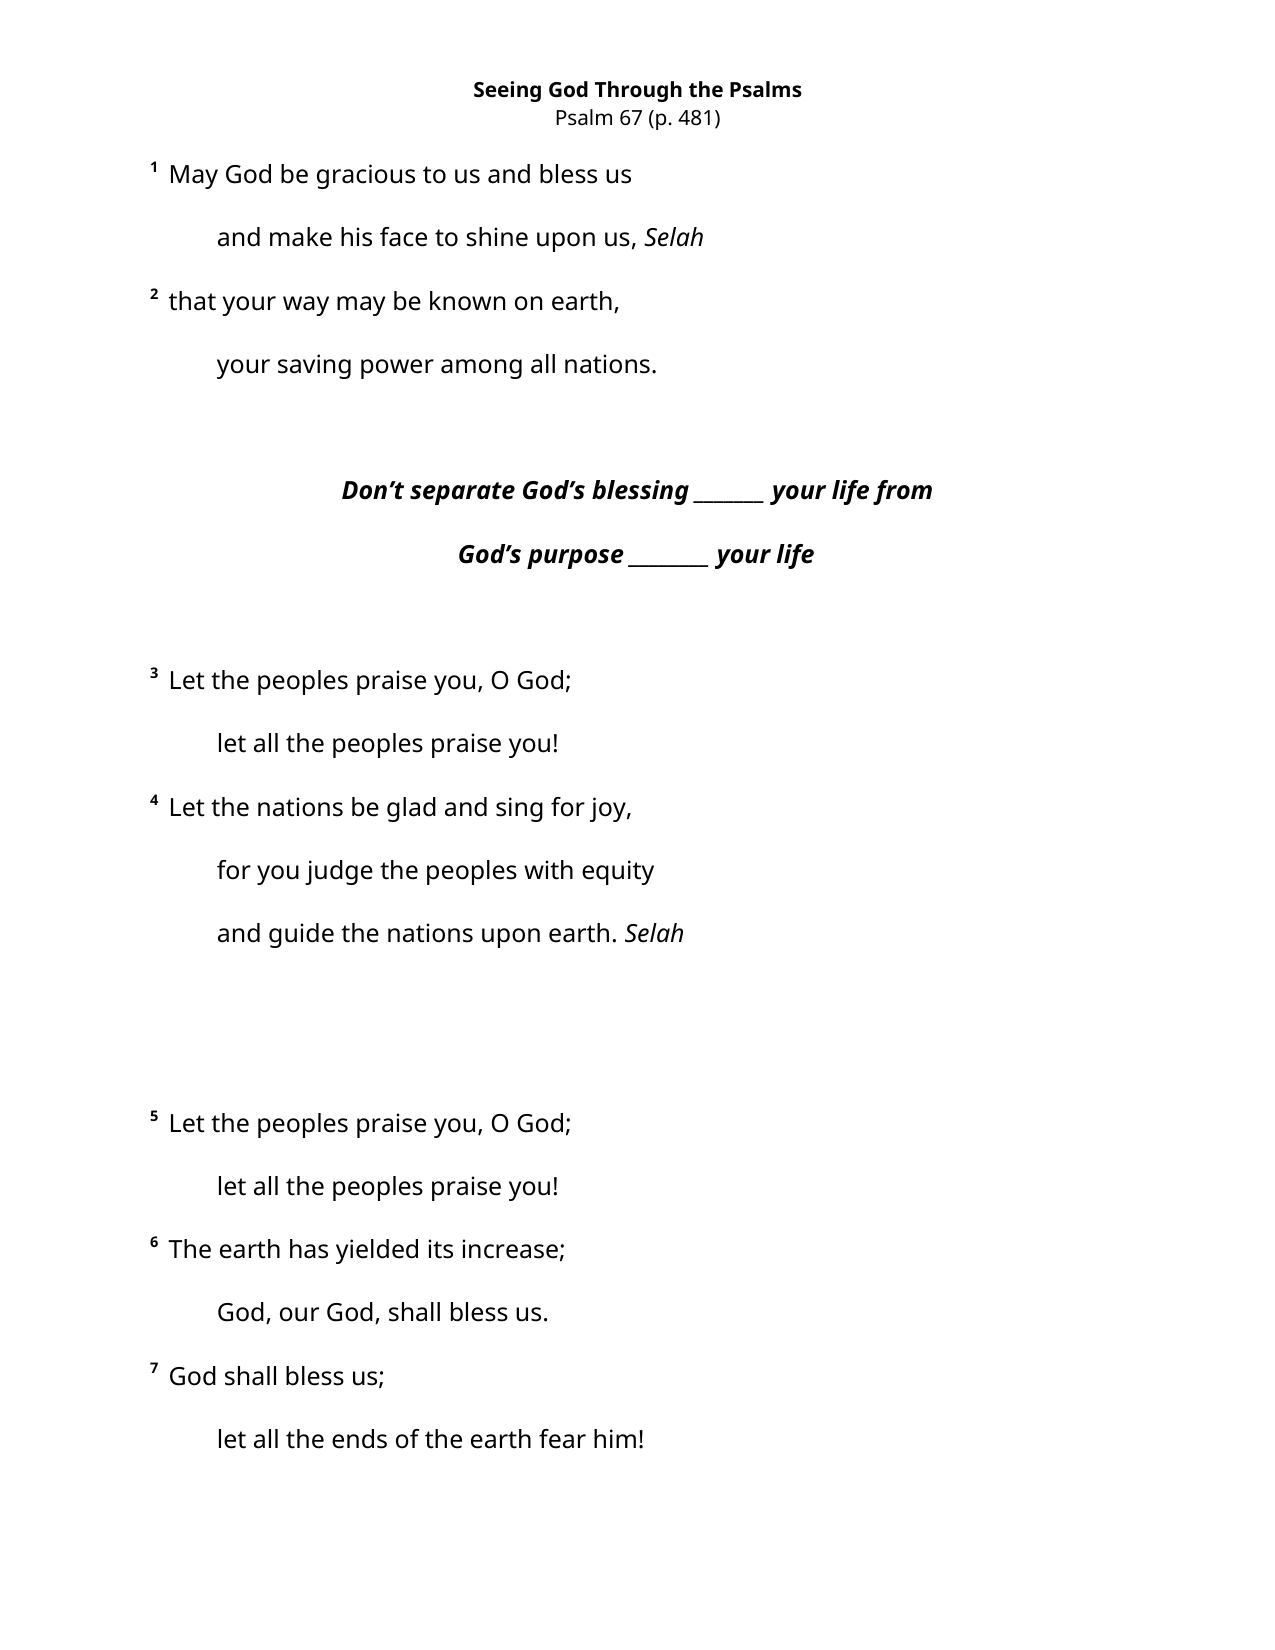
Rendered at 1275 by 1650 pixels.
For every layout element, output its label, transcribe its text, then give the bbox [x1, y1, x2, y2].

text 6 The earth has yielded its increase; [150, 1232, 1125, 1266]
text Psalm 67 (p. 481) [150, 103, 1125, 132]
text your saving power among all nations. [217, 347, 1125, 381]
text let all the peoples praise you! [217, 1168, 1125, 1203]
text 2 that your way may be known on earth, [150, 283, 1125, 317]
text 7 God shall bless us; [150, 1358, 1125, 1392]
text 5 Let the peoples praise you, O God; [150, 1105, 1125, 1139]
text God, our God, shall bless us. [217, 1295, 1125, 1329]
text and guide the nations upon earth. Selah [217, 916, 1125, 950]
text 1 May God be gracious to us and bless us [150, 157, 1125, 191]
text 4 Let the nations be glad and sing for joy, [150, 789, 1125, 823]
text and make his face to shine upon us, Selah [217, 220, 1125, 254]
text 3 Let the peoples praise you, O God; [150, 663, 1125, 697]
text let all the peoples praise you! [217, 726, 1125, 760]
text Seeing God Through the Psalms [150, 75, 1125, 103]
text Don’t separate God’s blessing _______ your life from [150, 473, 1125, 507]
text God’s purpose ________ your life [150, 536, 1125, 570]
text let all the ends of the earth fear him! [217, 1421, 1125, 1456]
text for you judge the peoples with equity [217, 852, 1125, 886]
